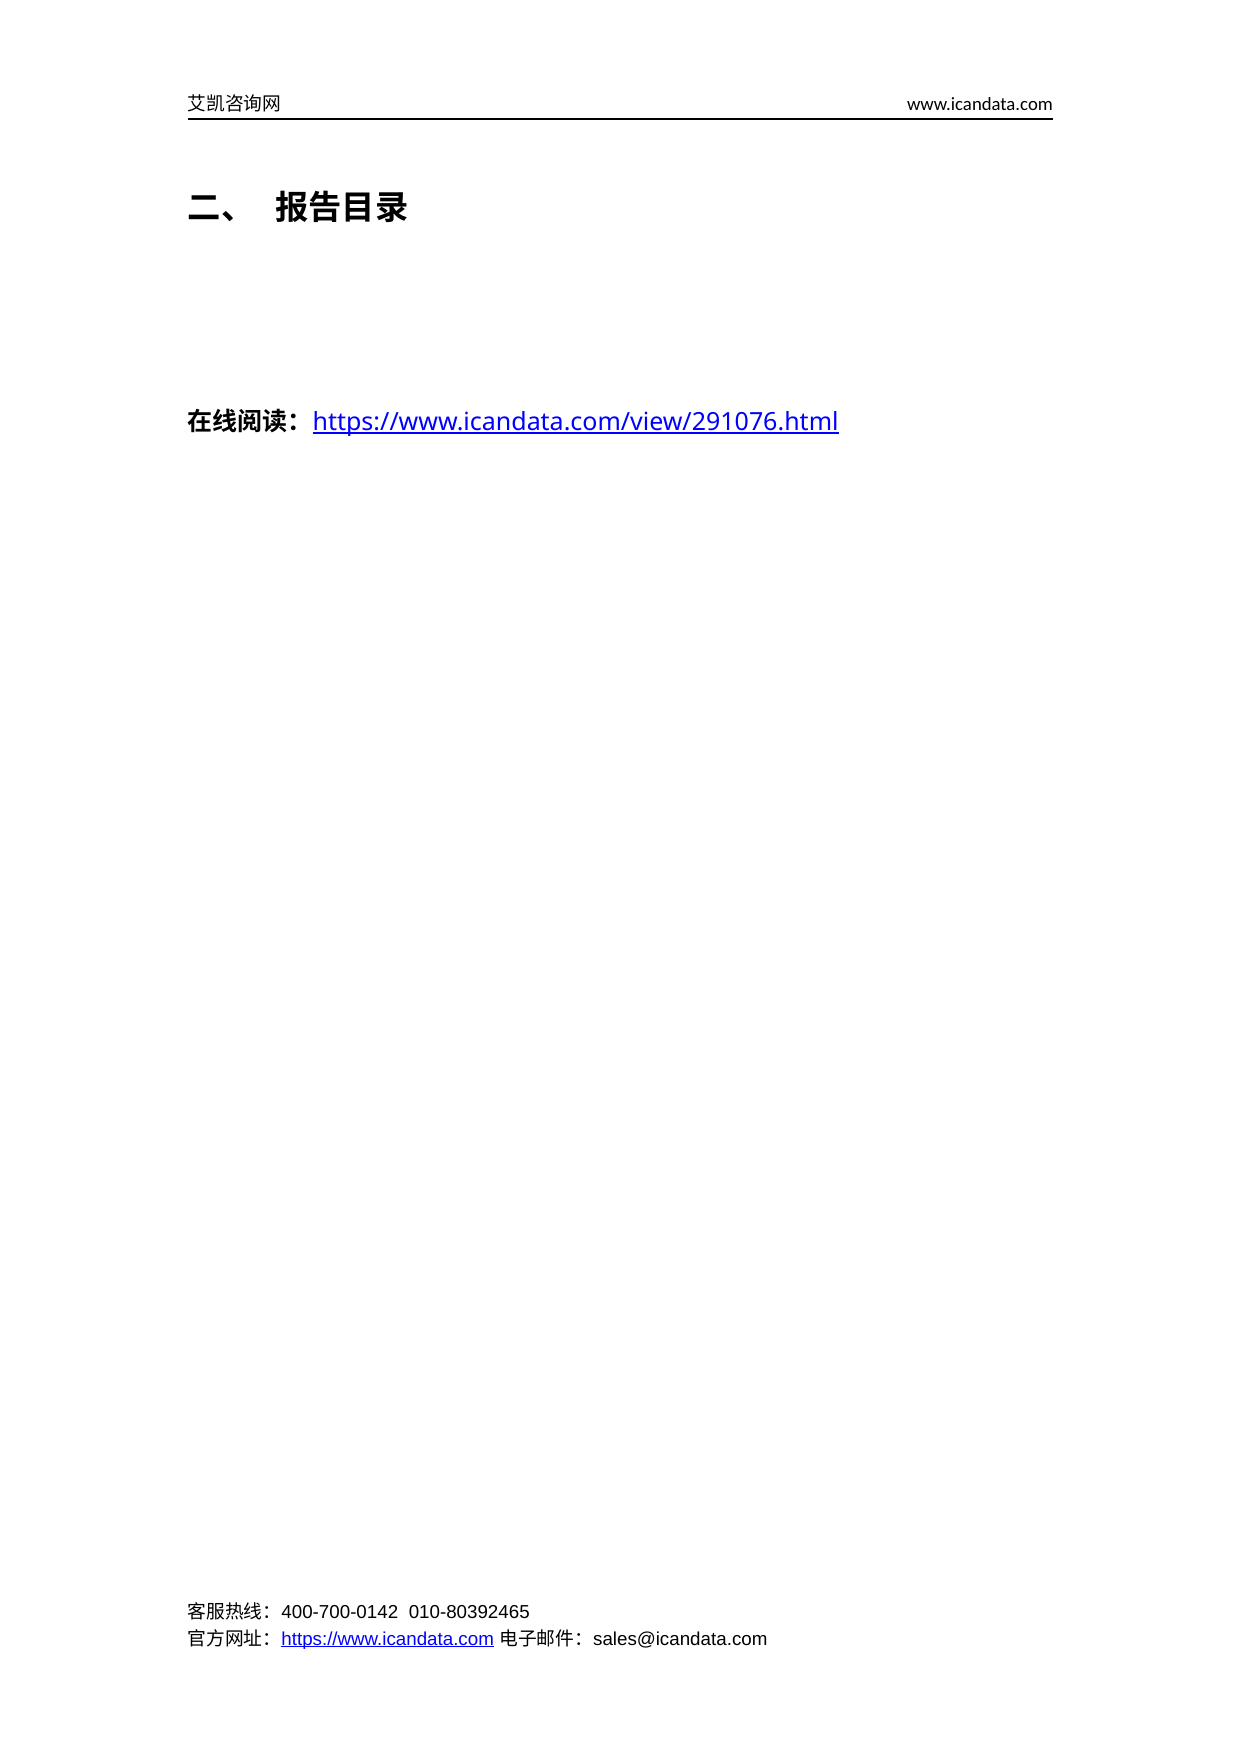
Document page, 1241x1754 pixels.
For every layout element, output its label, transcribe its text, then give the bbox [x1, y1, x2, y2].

subtitle 报告目录 [187, 172, 1053, 237]
text 在线阅读：https://www.icandata.com/view/291076.html [187, 387, 1053, 452]
